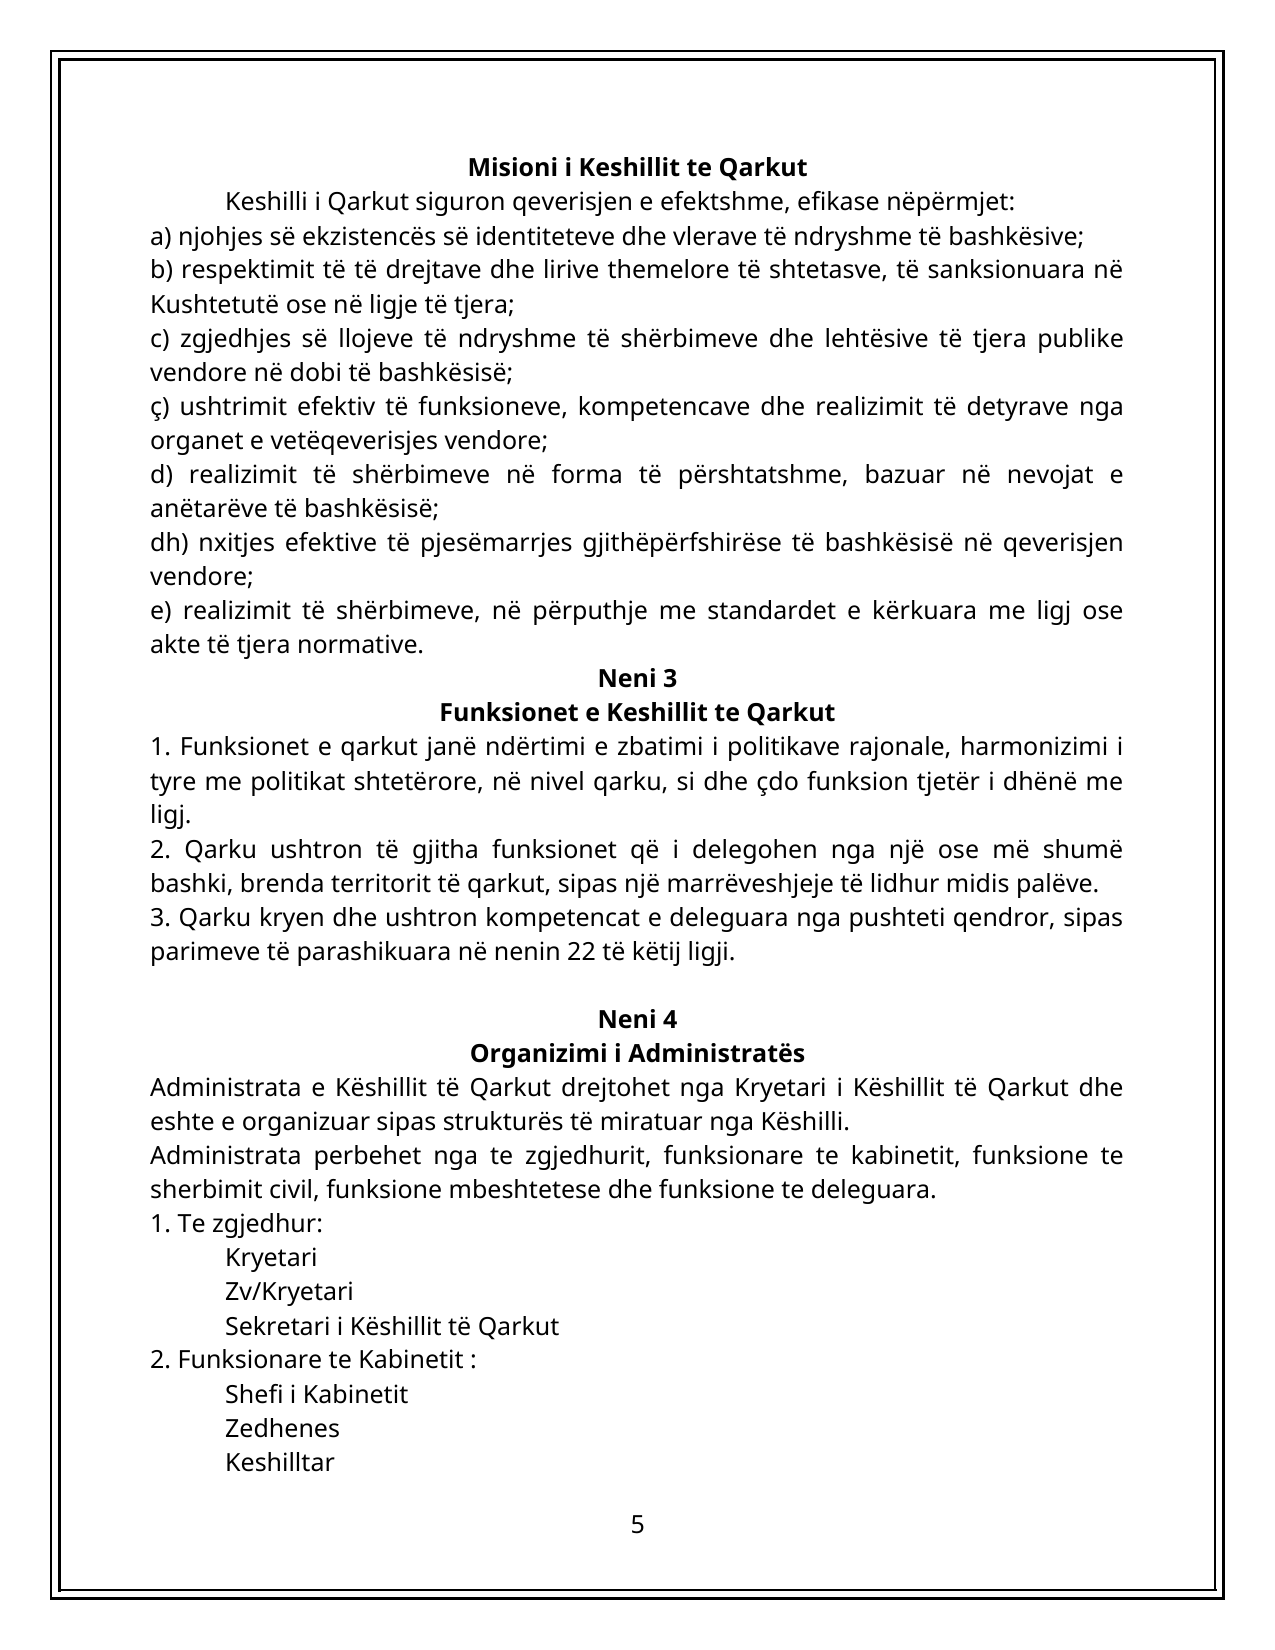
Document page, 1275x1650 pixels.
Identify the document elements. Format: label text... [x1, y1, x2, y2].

text a) njohjes së ekzistencës së identiteteve dhe vlerave të ndryshme të bashkësive; [150, 218, 1125, 252]
list Zv/Kryetari [225, 1274, 1125, 1308]
list Shefi i Kabinetit [225, 1376, 1125, 1410]
text ç) ushtrimit efektiv të funksioneve, kompetencave dhe realizimit të detyrave nga organet e vetëqeverisjes vendore; [150, 388, 1125, 457]
text dh) nxitjes efektive të pjesëmarrjes gjithëpërfshirëse të bashkësisë në qeverisjen vendore; [150, 525, 1125, 593]
text Administrata e Këshillit të Qarkut drejtohet nga Kryetari i Këshillit të Qarkut dhe eshte e organizuar sipas strukturës të miratuar nga Këshilli. [150, 1070, 1125, 1138]
text Misioni i Keshillit te Qarkut [150, 150, 1125, 184]
text 1. Te zgjedhur: [150, 1206, 1125, 1240]
text b) respektimit të të drejtave dhe lirive themelore të shtetasve, të sanksionuara në Kushtetutë ose në ligje të tjera; [150, 252, 1125, 320]
list Kryetari [225, 1240, 1125, 1274]
text e) realizimit të shërbimeve, në përputhje me standardet e kërkuara me ligj ose akte të tjera normative. [150, 593, 1125, 661]
list Zedhenes [225, 1410, 1125, 1444]
text Neni 3 [150, 661, 1125, 695]
text Keshilli i Qarkut siguron qeverisjen e efektshme, efikase nëpërmjet: [150, 184, 1125, 218]
text c) zgjedhjes së llojeve të ndryshme të shërbimeve dhe lehtësive të tjera publike vendore në dobi të bashkësisë; [150, 320, 1125, 388]
list Sekretari i Këshillit të Qarkut [225, 1308, 1125, 1342]
text Administrata perbehet nga te zgjedhurit, funksionare te kabinetit, funksione te sherbimit civil, funksione mbeshtetese dhe funksione te deleguara. [150, 1138, 1125, 1206]
text 2. Qarku ushtron të gjitha funksionet që i delegohen nga një ose më shumë bashki, brenda territorit të qarkut, sipas një marrëveshjeje të lidhur midis palëve. [150, 831, 1125, 899]
text 1. Funksionet e qarkut janë ndërtimi e zbatimi i politikave rajonale, harmonizimi i tyre me politikat shtetërore, në nivel qarku, si dhe çdo funksion tjetër i dhënë me ligj. [150, 729, 1125, 831]
text 3. Qarku kryen dhe ushtron kompetencat e deleguara nga pushteti qendror, sipas parimeve të parashikuara në nenin 22 të këtij ligji. [150, 899, 1125, 967]
list Keshilltar [225, 1444, 1125, 1478]
text d) realizimit të shërbimeve në forma të përshtatshme, bazuar në nevojat e anëtarëve të bashkësisë; [150, 457, 1125, 525]
text 2. Funksionare te Kabinetit : [150, 1342, 1125, 1376]
text Organizimi i Administratës [150, 1036, 1125, 1070]
text Neni 4 [150, 1002, 1125, 1036]
text Funksionet e Keshillit te Qarkut [150, 695, 1125, 729]
